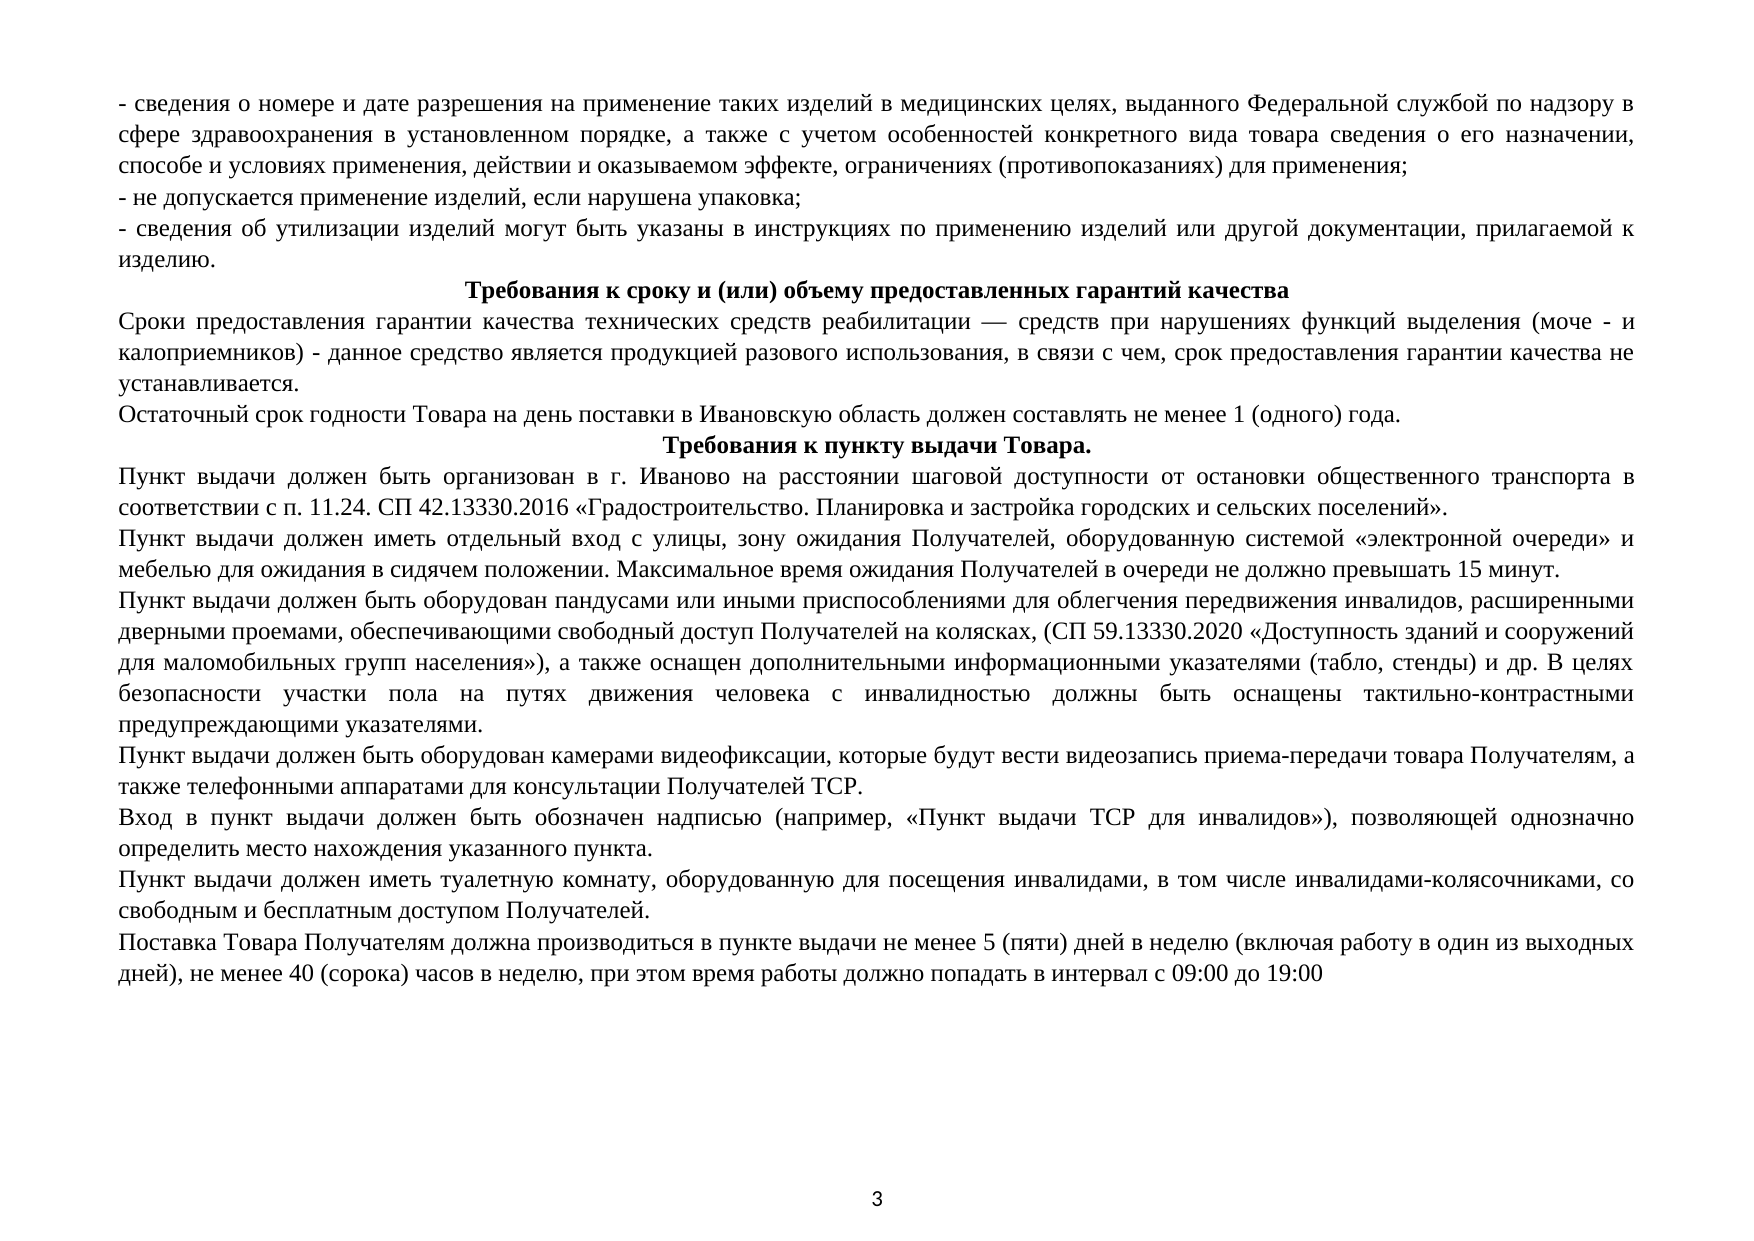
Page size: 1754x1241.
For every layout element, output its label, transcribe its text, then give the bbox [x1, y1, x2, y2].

text - не допускается применение изделий, если нарушена упаковка; [118, 182, 1636, 210]
text Требования к сроку и (или) объему предоставленных гарантий качества [118, 275, 1636, 303]
text Сроки предоставления гарантии качества технических средств реабилитации — средств при нарушениях функций выделения (моче - и калоприемников) - данное средство является продукцией разового использования, в связи с чем, срок предоставления гарантии качества не устанавливается. [118, 306, 1636, 397]
text Требования к пункту выдачи Товара. [118, 430, 1636, 459]
text Пункт выдачи должен иметь отдельный вход с улицы, зону ожидания Получателей, оборудованную системой «электронной очереди» и мебелью для ожидания в сидячем положении. Максимальное время ожидания Получателей в очереди не должно превышать 15 минут. [118, 523, 1636, 583]
text Остаточный срок годности Товара на день поставки в Ивановскую область должен составлять не менее 1 (одного) года. [118, 399, 1636, 428]
text - сведения о номере и дате разрешения на применение таких изделий в медицинских целях, выданного Федеральной службой по надзору в сфере здравоохранения в установленном порядке, а также с учетом особенностей конкретного вида товара сведения о его назначении, способе и условиях применения, действии и оказываемом эффекте, ограничениях (противопоказаниях) для применения; [118, 88, 1636, 179]
text Поставка Товара Получателям должна производиться в пункте выдачи не менее 5 (пяти) дней в неделю (включая работу в один из выходных дней), не менее 40 (сорока) часов в неделю, при этом время работы должно попадать в интервал с 09:00 до 19:00 [118, 927, 1636, 986]
text Пункт выдачи должен быть организован в г. Иваново на расстоянии шаговой доступности от остановки общественного транспорта в соответствии с п. 11.24. СП 42.13330.2016 «Градостроительство. Планировка и застройка городских и сельских поселений». [118, 461, 1636, 521]
text Пункт выдачи должен быть оборудован камерами видеофиксации, которые будут вести видеозапись приема-передачи товара Получателям, а также телефонными аппаратами для консультации Получателей ТСР. [118, 740, 1636, 800]
text Вход в пункт выдачи должен быть обозначен надписью (например, «Пункт выдачи ТСР для инвалидов»), позволяющей однозначно определить место нахождения указанного пункта. [118, 802, 1636, 862]
text Пункт выдачи должен иметь туалетную комнату, оборудованную для посещения инвалидами, в том числе инвалидами-колясочниками, со свободным и бесплатным доступом Получателей. [118, 864, 1636, 924]
text - сведения об утилизации изделий могут быть указаны в инструкциях по применению изделий или другой документации, прилагаемой к изделию. [118, 213, 1636, 272]
text Пункт выдачи должен быть оборудован пандусами или иными приспособлениями для облегчения передвижения инвалидов, расширенными дверными проемами, обеспечивающими свободный доступ Получателей на колясках, (СП 59.13330.2020 «Доступность зданий и сооружений для маломобильных групп населения»), а также оснащен дополнительными информационными указателями (табло, стенды) и др. В целях безопасности участки пола на путях движения человека с инвалидностью должны быть оснащены тактильно-контрастными предупреждающими указателями. [118, 585, 1636, 738]
